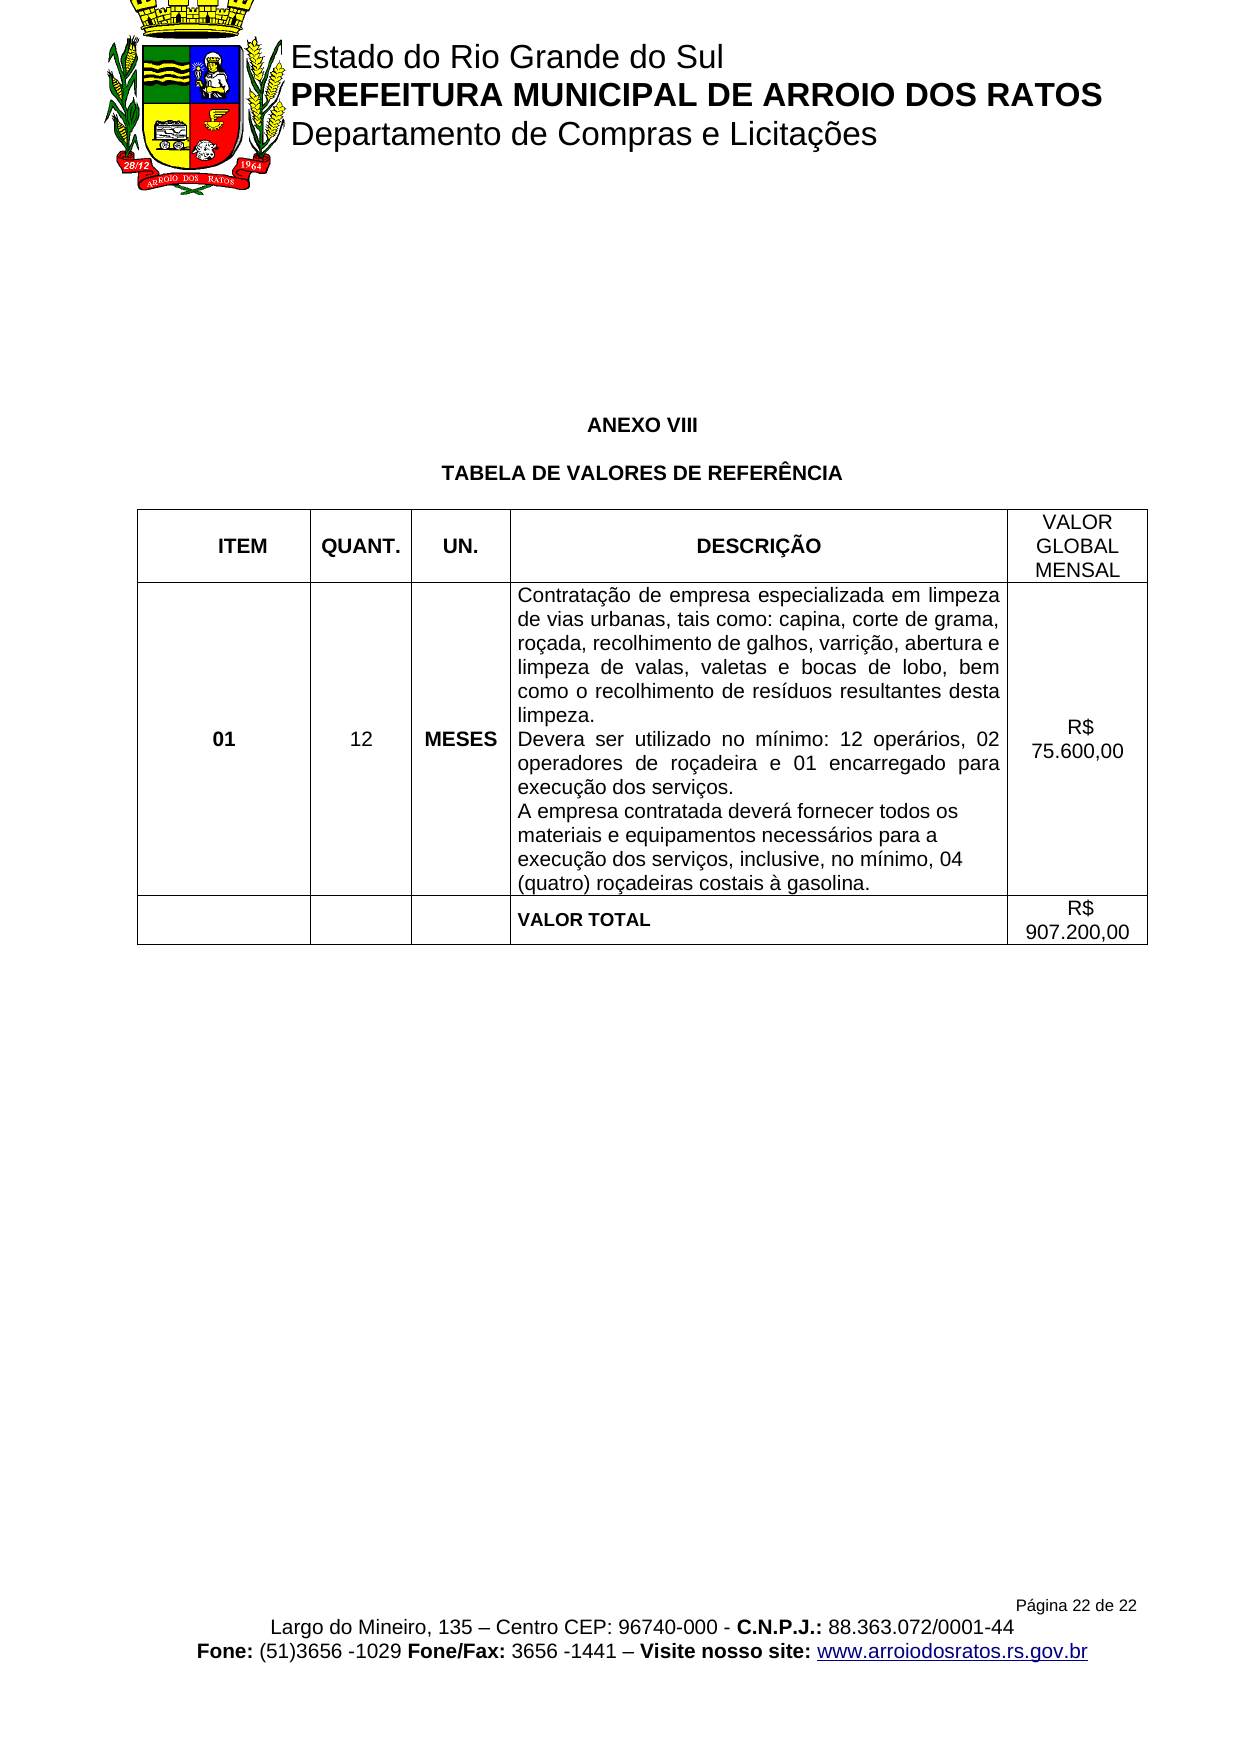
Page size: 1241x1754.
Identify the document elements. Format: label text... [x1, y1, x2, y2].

table_cell R$ 75.600,00 [1008, 583, 1147, 894]
table_cell MESES [412, 583, 510, 894]
table_header ITEM [138, 510, 310, 582]
table_header DESCRIÇÃO [511, 510, 1007, 582]
table_cell [412, 896, 510, 943]
table_cell R$ 907.200,00 [1008, 896, 1147, 943]
table_cell [311, 896, 411, 943]
table_header VALOR GLOBAL MENSAL [1008, 510, 1147, 582]
text TABELA DE VALORES DE REFERÊNCIA [148, 461, 1137, 485]
table_cell Contratação de empresa especializada em limpeza de vias urbanas, tais como: capina, corte de grama, roçada, recolhimento de galhos, varrição, abertura e limpeza de valas, valetas e bocas de lobo, bem como o recolhimento de resíduos resultantes desta limpeza. Devera ser utilizado no mínimo: 12 operários, 02 operadores de roçadeira e 01 encarregado para execução dos serviços. A empresa contratada deverá fornecer todos os materiais e equipamentos necessários para a execução dos serviços, inclusive, no mínimo, 04 (quatro) roçadeiras costais à gasolina. [511, 583, 1007, 894]
table_header QUANT. [311, 510, 411, 582]
table_header UN. [412, 510, 510, 582]
table_cell 01 [138, 583, 310, 894]
table_cell [138, 896, 310, 943]
text ANEXO VIII [148, 413, 1137, 437]
table_cell 12 [311, 583, 411, 894]
picture [101, 0, 295, 198]
table_cell VALOR TOTAL [511, 896, 1007, 943]
